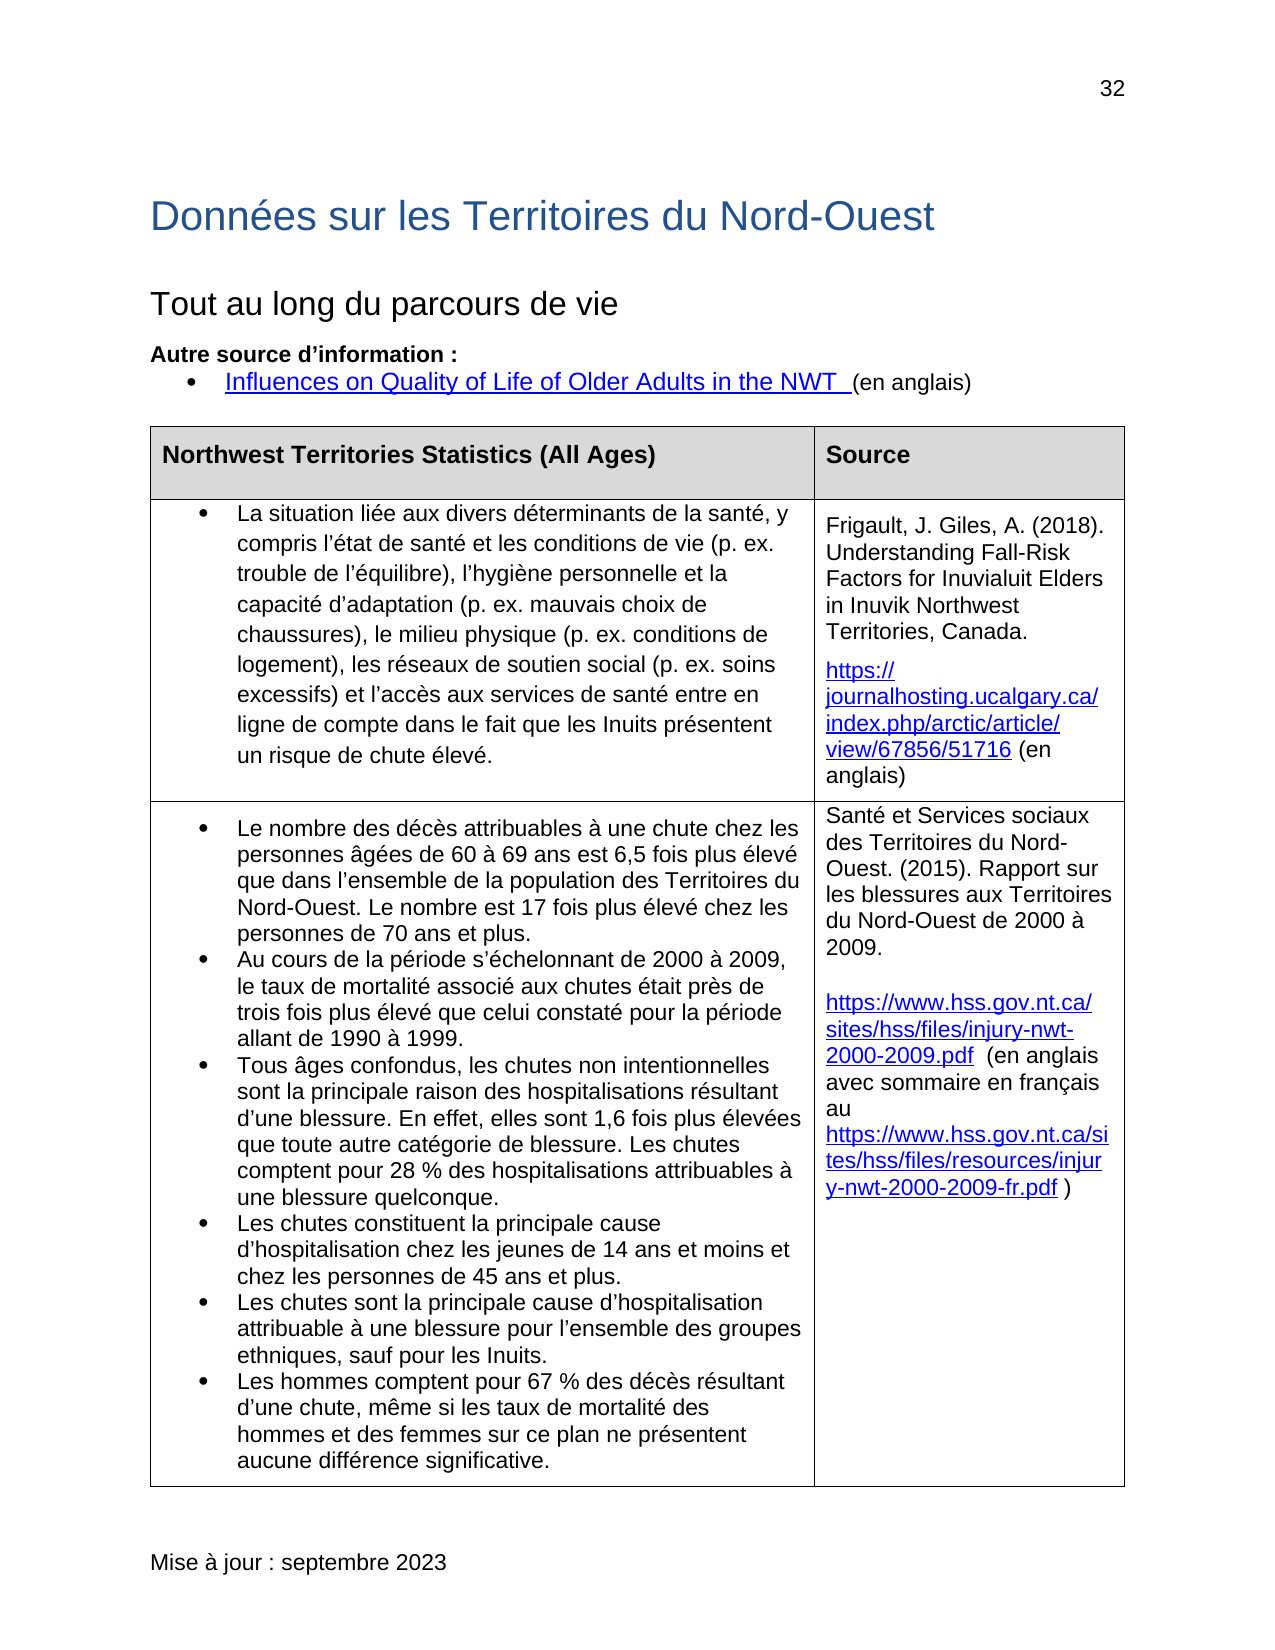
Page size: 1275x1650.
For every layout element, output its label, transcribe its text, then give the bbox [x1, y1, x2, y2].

subtitle Tout au long du parcours de vie [150, 284, 1125, 323]
table_header Northwest Territories Statistics (All Ages) [151, 427, 814, 499]
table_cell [151, 802, 814, 1486]
list Influences on Quality of Life of Older Adults in the NWT (en anglais) [187, 367, 1125, 396]
table_cell La situation liée aux divers déterminants de la santé, y compris l’état de santé et les conditions de vie (p. ex. trouble de l’équilibre), l’hygiène personnelle et la capacité d’adaptation (p. ex. mauvais choix de chaussures), le milieu physique (p. ex. conditions de logement), les réseaux de soutien social (p. ex. soins excessifs) et l’accès aux services de santé entre en ligne de compte dans le fait que les Inuits présentent un risque de chute élevé. [151, 500, 814, 801]
subtitle Données sur les Territoires du Nord-Ouest [150, 192, 1125, 239]
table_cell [815, 802, 1124, 1486]
text Autre source d’information : [150, 341, 1125, 367]
table_cell Frigault, J. Giles, A. (2018). Understanding Fall-Risk Factors for Inuvialuit Elders in Inuvik Northwest Territories, Canada. https://journalhosting.ucalgary.ca/index.php/arctic/article/view/67856/51716 (en anglais) [815, 500, 1124, 801]
table_header Source [815, 427, 1124, 499]
